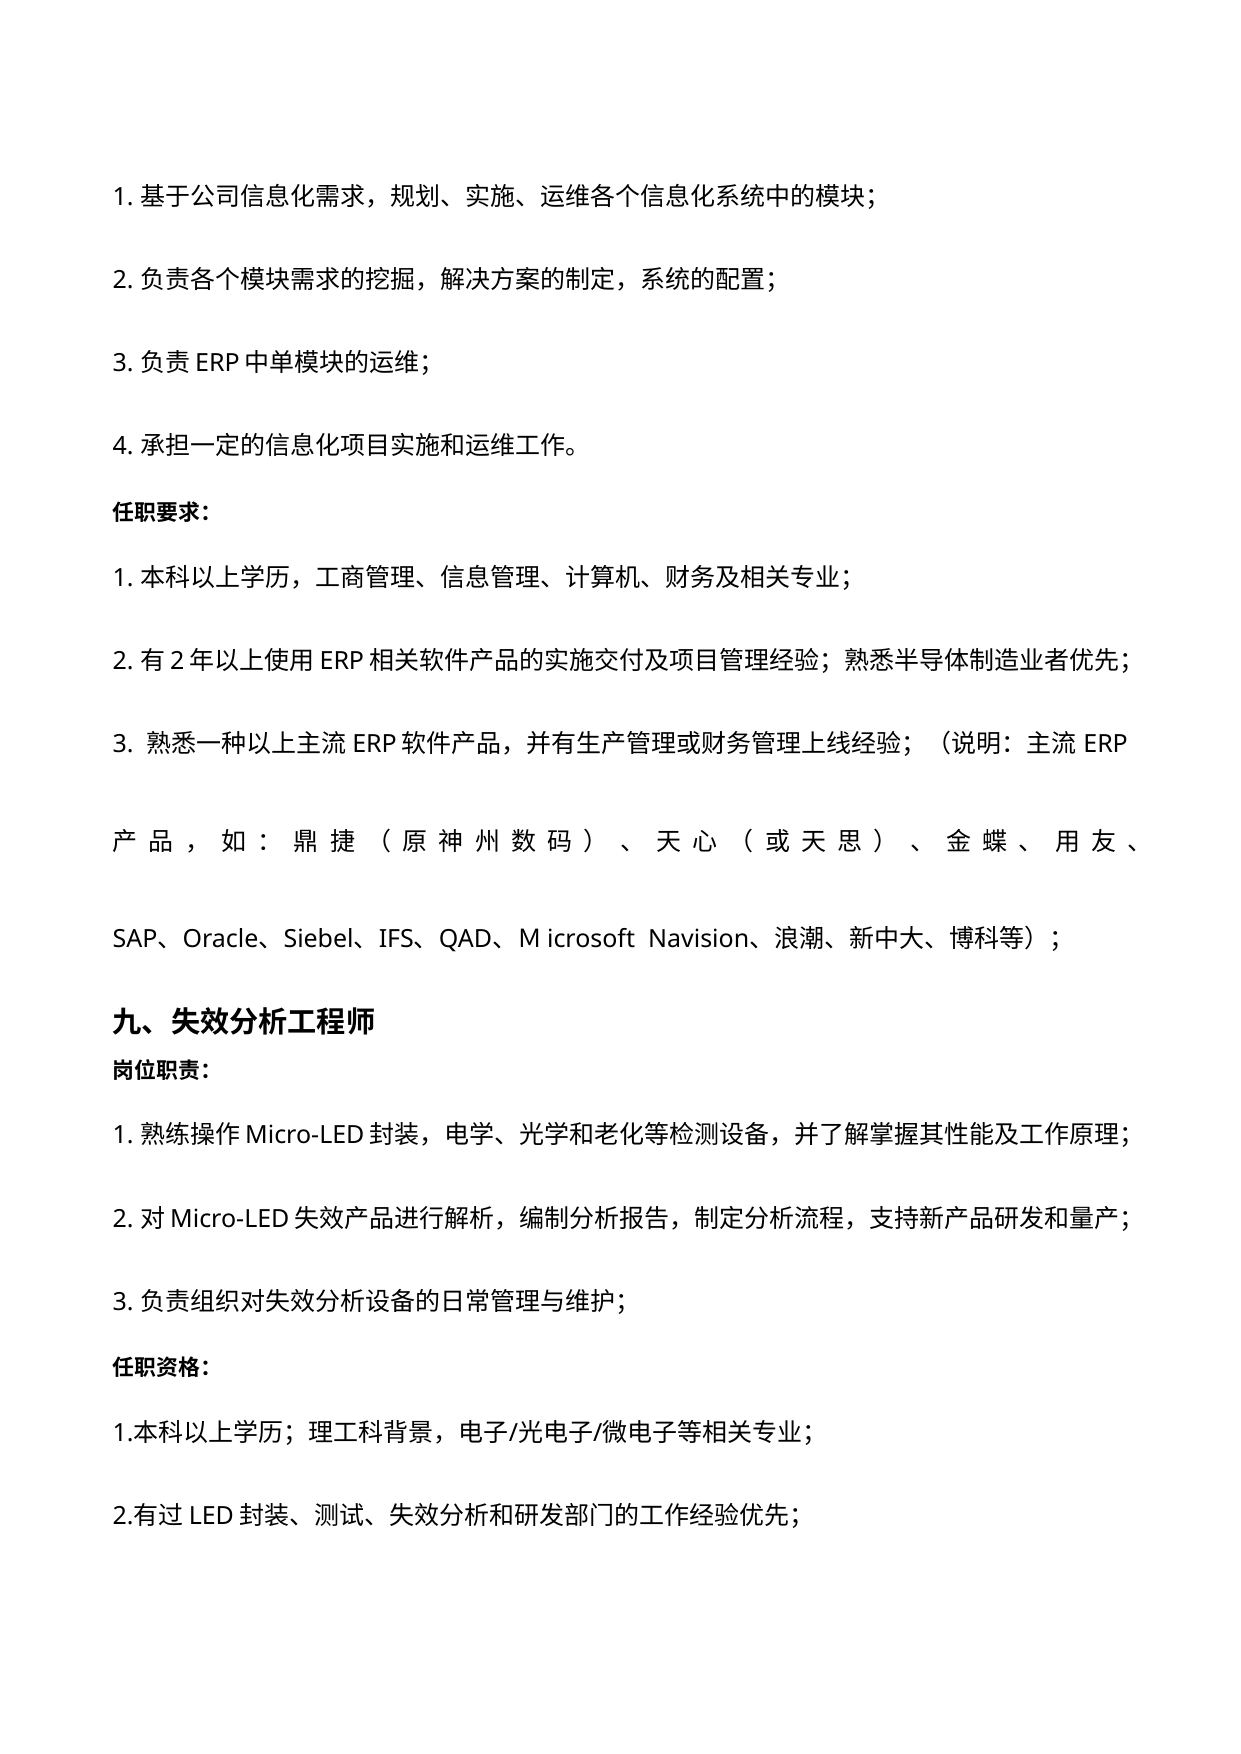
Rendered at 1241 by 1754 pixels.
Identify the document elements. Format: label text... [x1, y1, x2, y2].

text 九、失效分析工程师 [112, 987, 1128, 1052]
text 任职资格： [112, 1350, 1128, 1382]
text 3. 负责组织对失效分析设备的日常管理与维护； [112, 1267, 1128, 1332]
text 1. 基于公司信息化需求，规划、实施、运维各个信息化系统中的模块； [112, 162, 1128, 227]
text 2. 有2年以上使用ERP相关软件产品的实施交付及项目管理经验；熟悉半导体制造业者优先； [112, 626, 1128, 691]
text 2. 负责各个模块需求的挖掘，解决方案的制定，系统的配置； [112, 245, 1128, 310]
text 任职要求： [112, 494, 1128, 527]
text 3. 熟悉一种以上主流ERP软件产品，并有生产管理或财务管理上线经验；（说明：主流ERP产品，如：鼎捷（原神州数码）、天心（或天思）、金蝶、用友、SAP、Oracle、Siebel、IFS、QAD、Ｍicrosoft Navision、浪潮、新中大、博科等）； [112, 709, 1128, 969]
text 4. 承担一定的信息化项目实施和运维工作。 [112, 411, 1128, 476]
text 3. 负责ERP中单模块的运维； [112, 328, 1128, 393]
text 1. 本科以上学历，工商管理、信息管理、计算机、财务及相关专业； [112, 543, 1128, 608]
text 1.本科以上学历；理工科背景，电子/光电子/微电子等相关专业； [112, 1398, 1128, 1463]
text 2. 对Micro-LED失效产品进行解析，编制分析报告，制定分析流程，支持新产品研发和量产； [112, 1184, 1128, 1249]
text 1. 熟练操作Micro-LED封装，电学、光学和老化等检测设备，并了解掌握其性能及工作原理； [112, 1101, 1128, 1166]
text 2.有过LED封装、测试、失效分析和研发部门的工作经验优先； [112, 1481, 1128, 1546]
text 岗位职责： [112, 1052, 1128, 1085]
